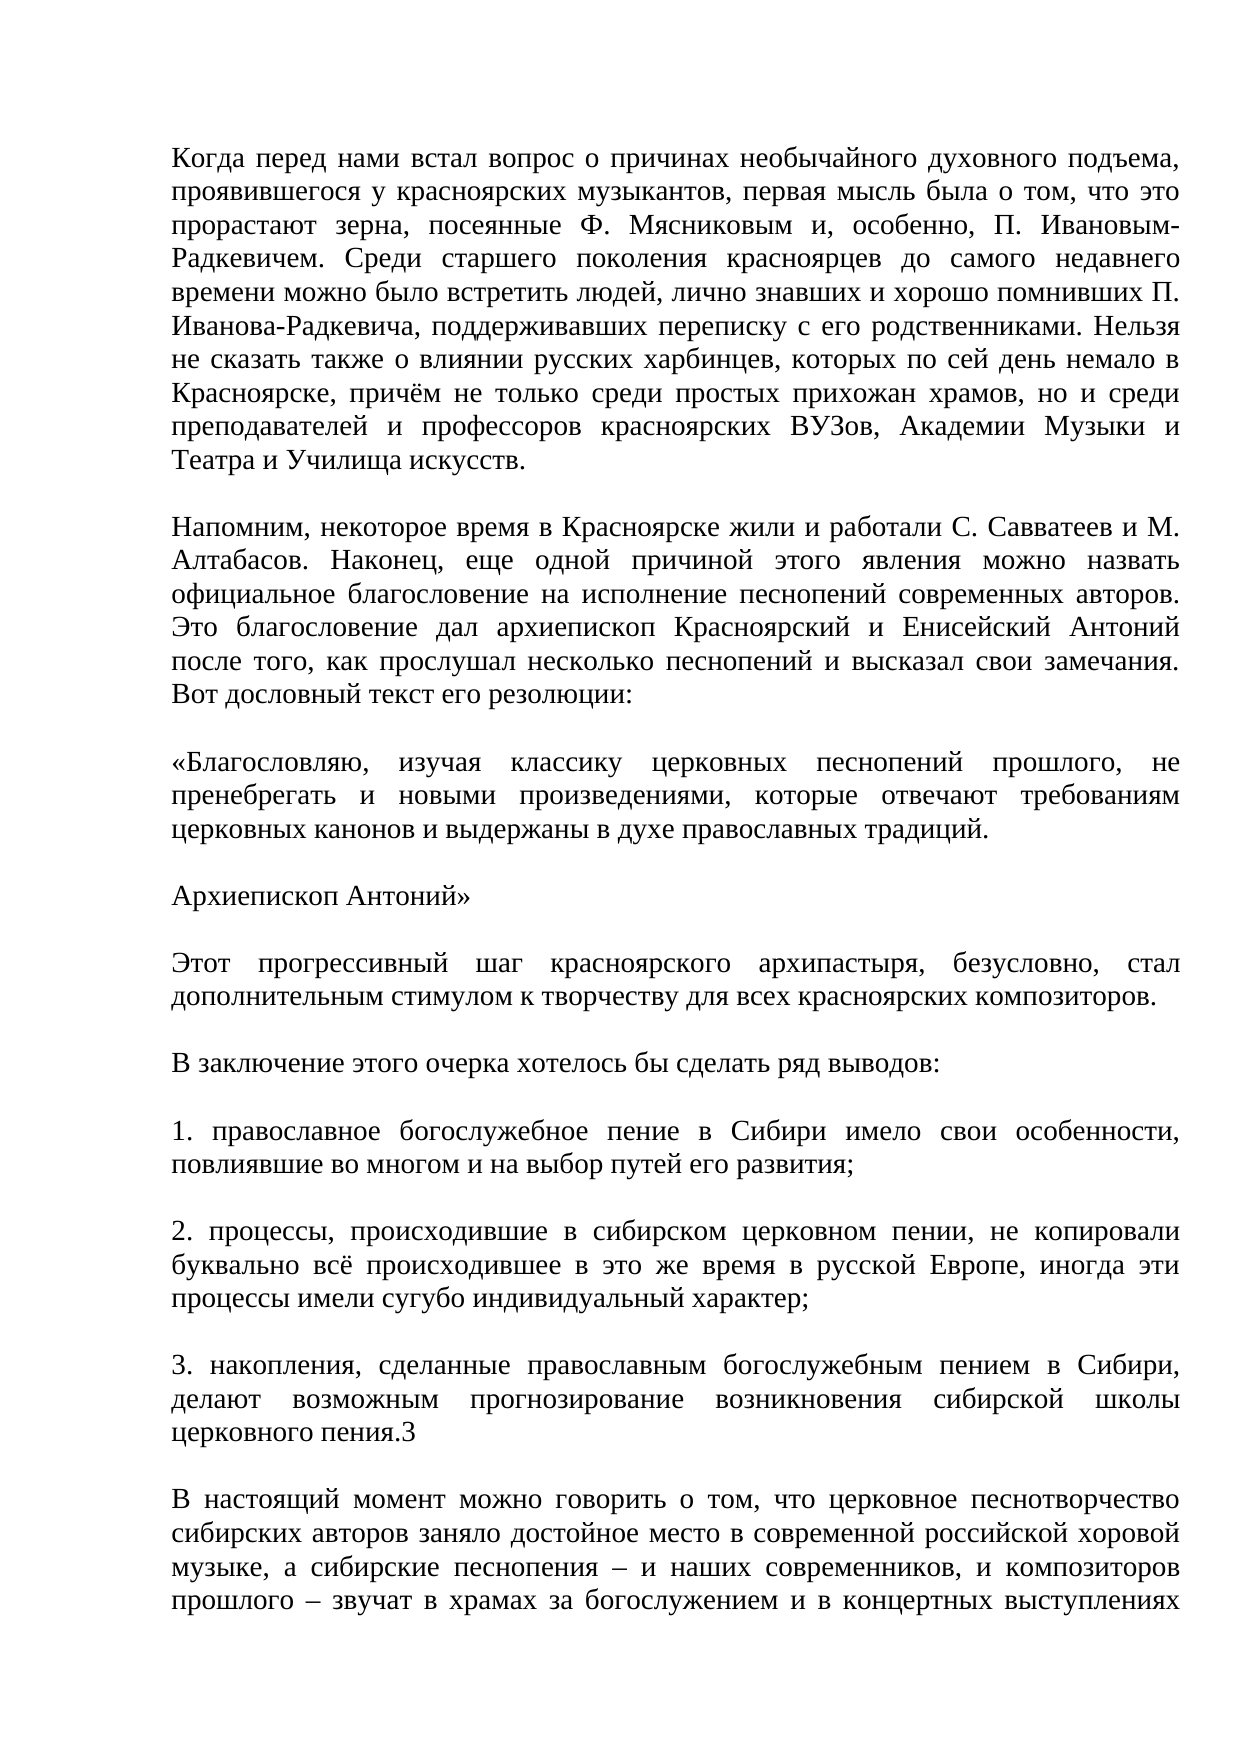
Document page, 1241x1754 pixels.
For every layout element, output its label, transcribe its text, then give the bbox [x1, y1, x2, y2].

text 1. православное богослужебное пение в Сибири имело свои особенности, повлиявшие во многом и на выбор путей его развития; [171, 1113, 1181, 1180]
text Этот прогрессивный шаг красноярского архипастыря, безусловно, стал дополнительным стимулом к творчеству для всех красноярских композиторов. [171, 945, 1181, 1012]
text В заключение этого очерка хотелось бы сделать ряд выводов: [171, 1046, 1181, 1079]
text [171, 1482, 1181, 1616]
text Архиепископ Антоний» [171, 878, 1181, 911]
text «Благословляю, изучая классику церковных песнопений прошлого, не пренебрегать и новыми произведениями, которые отвечают требованиям церковных канонов и выдержаны в духе православных традиций. [171, 744, 1181, 844]
text Когда перед нами встал вопрос о причинах необычайного духовного подъема, проявившегося у красноярских музыкантов, первая мысль была о том, что это прорастают зерна, посеянные Ф. Мясниковым и, особенно, П. Ивановым-Радкевичем. Среди старшего поколения красноярцев до самого недавнего времени можно было встретить людей, лично знавших и хорошо помнивших П. Иванова-Радкевича, поддерживавших переписку с его родственниками. Нельзя не сказать также о влиянии русских харбинцев, которых по сей день немало в Красноярске, причём не только среди простых прихожан храмов, но и среди преподавателей и профессоров красноярских ВУЗов, Академии Музыки и Театра и Училища искусств. [171, 140, 1181, 475]
text 3. накопления, сделанные православным богослужебным пением в Сибири, делают возможным прогнозирование возникновения сибирской школы церковного пения.3 [171, 1347, 1181, 1448]
text 2. процессы, происходившие в сибирском церковном пении, не копировали буквально всё происходившее в это же время в русской Европе, иногда эти процессы имели сугубо индивидуальный характер; [171, 1213, 1181, 1314]
text Напомним, некоторое время в Красноярске жили и работали С. Савватеев и М. Алтабасов. Наконец, еще одной причиной этого явления можно назвать официальное благословение на исполнение песнопений современных авторов. Это благословение дал архиепископ Красноярский и Енисейский Антоний после того, как прослушал несколько песнопений и высказал свои замечания. Вот дословный текст его резолюции: [171, 509, 1181, 710]
